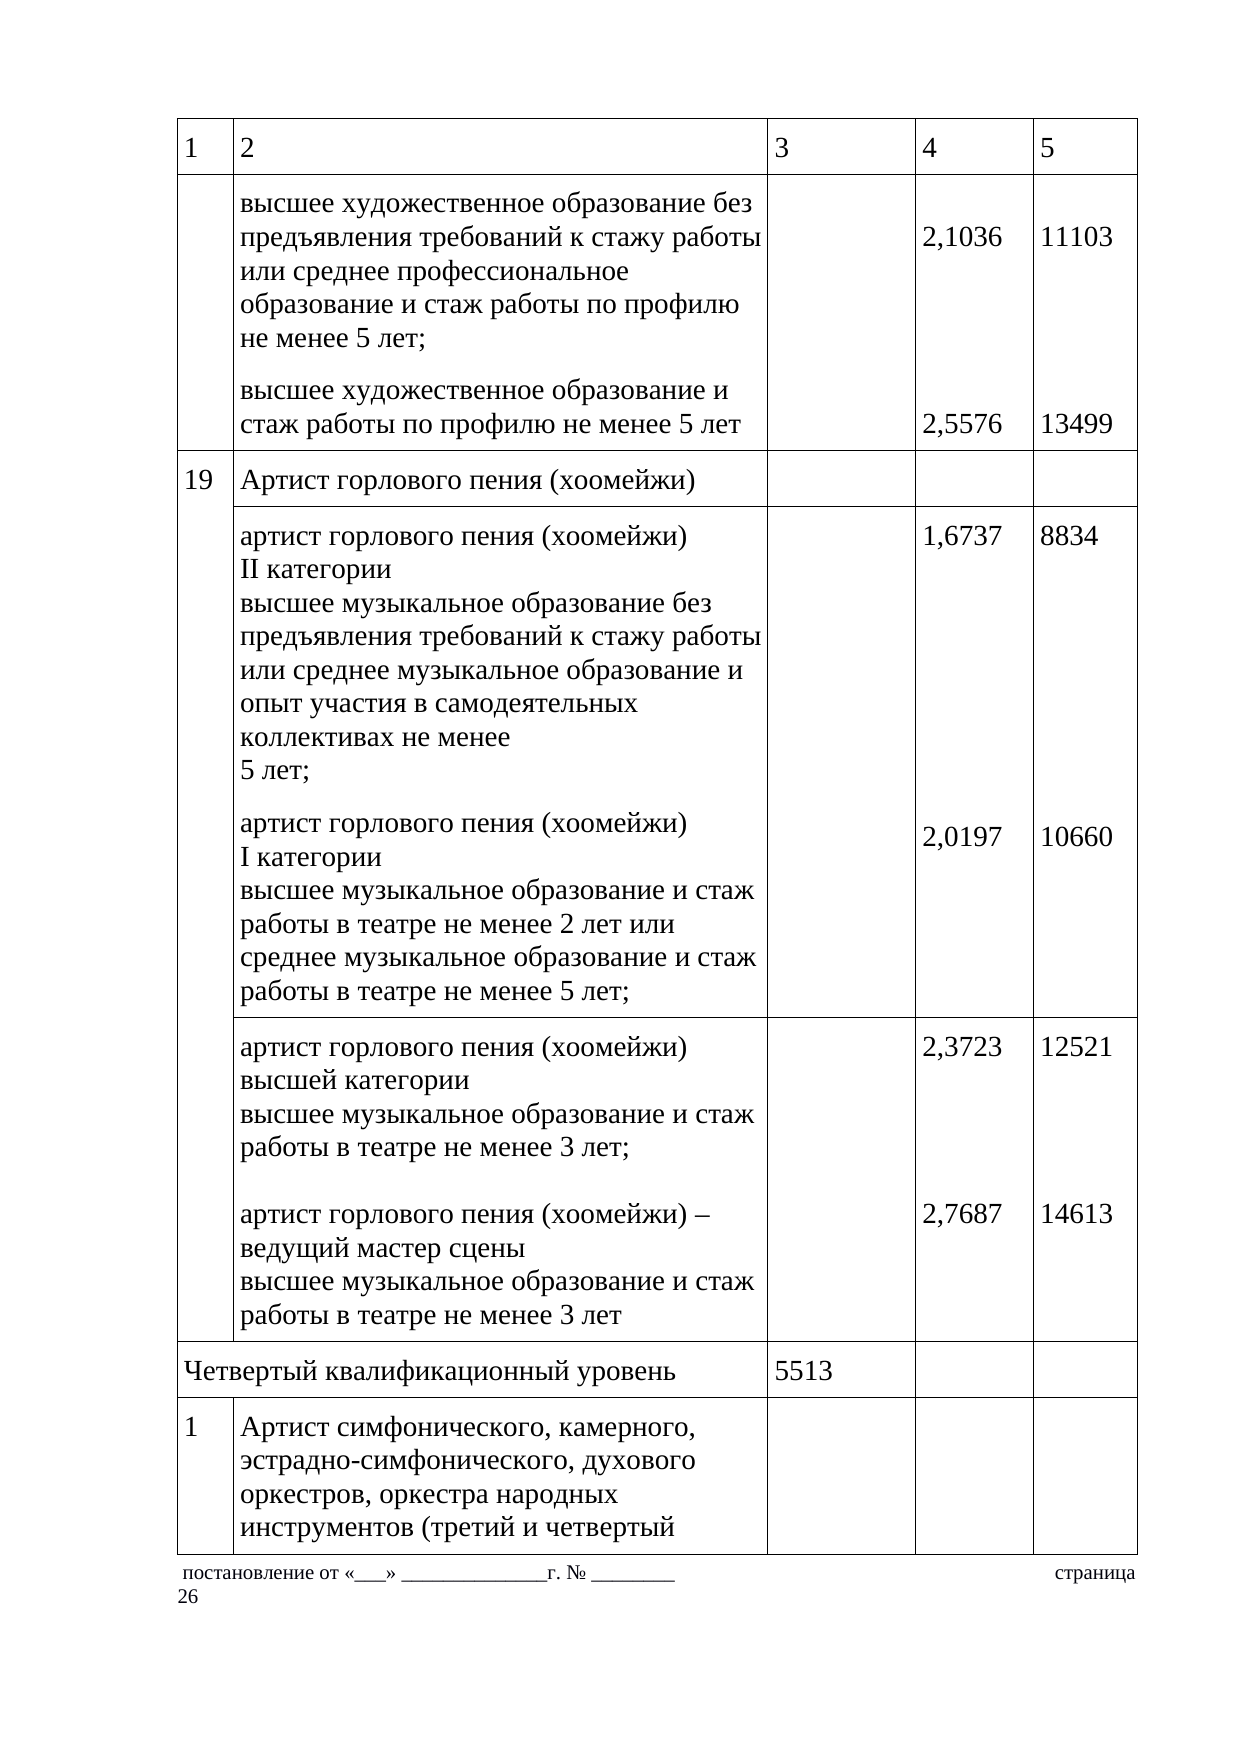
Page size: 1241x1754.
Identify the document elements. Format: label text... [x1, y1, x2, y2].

table_cell [768, 1398, 915, 1553]
table_cell 1,6737 2,1036 2,5576 [916, 175, 1033, 450]
table_header 2 [234, 119, 767, 174]
table_cell [1034, 451, 1137, 506]
table_cell [768, 507, 915, 1017]
table_cell [768, 175, 915, 450]
table_cell [1034, 1398, 1137, 1553]
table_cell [234, 175, 767, 450]
table_cell 19 [178, 451, 233, 1341]
table_cell артист горлового пения (хоомейжи) высшей категории высшее музыкальное образование и стаж работы в театре не менее 3 лет; артист горлового пения (хоомейжи) – ведущий мастер сцены высшее музыкальное образование и стаж работы в театре не менее 3 лет [234, 1018, 767, 1341]
table_cell 8834 10660 [1034, 507, 1137, 1017]
table_cell 12521 14613 [1034, 1018, 1137, 1341]
table_header 1 [178, 119, 233, 174]
table_cell Артист горлового пения (хоомейжи) [234, 451, 767, 506]
table_cell 8834 11103 13499 [1034, 175, 1137, 450]
table_cell [1034, 1342, 1137, 1397]
table_header 4 [916, 119, 1033, 174]
table_cell [916, 451, 1033, 506]
table_cell 5513 [768, 1342, 915, 1397]
table_cell 2,3723 2,7687 [916, 1018, 1033, 1341]
table_cell [768, 1018, 915, 1341]
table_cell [234, 1398, 767, 1553]
table_cell Четвертый квалификационный уровень [178, 1342, 767, 1397]
table_cell [916, 1342, 1033, 1397]
table_header 3 [768, 119, 915, 174]
table_header 5 [1034, 119, 1137, 174]
table_cell артист горлового пения (хоомейжи) II категории высшее музыкальное образование без предъявления требований к стажу работы или среднее музыкальное образование и опыт участия в самодеятельных коллективах не менее 5 лет; артист горлового пения (хоомейжи) I категории высшее музыкальное образование и стаж работы в театре не менее 2 лет или среднее музыкальное образование и стаж работы в театре не менее 5 лет; [234, 507, 767, 1017]
table_cell [768, 451, 915, 506]
table_cell [916, 1398, 1033, 1553]
table_cell 1,6737 2,0197 [916, 507, 1033, 1017]
table_cell 1 [178, 1398, 233, 1553]
